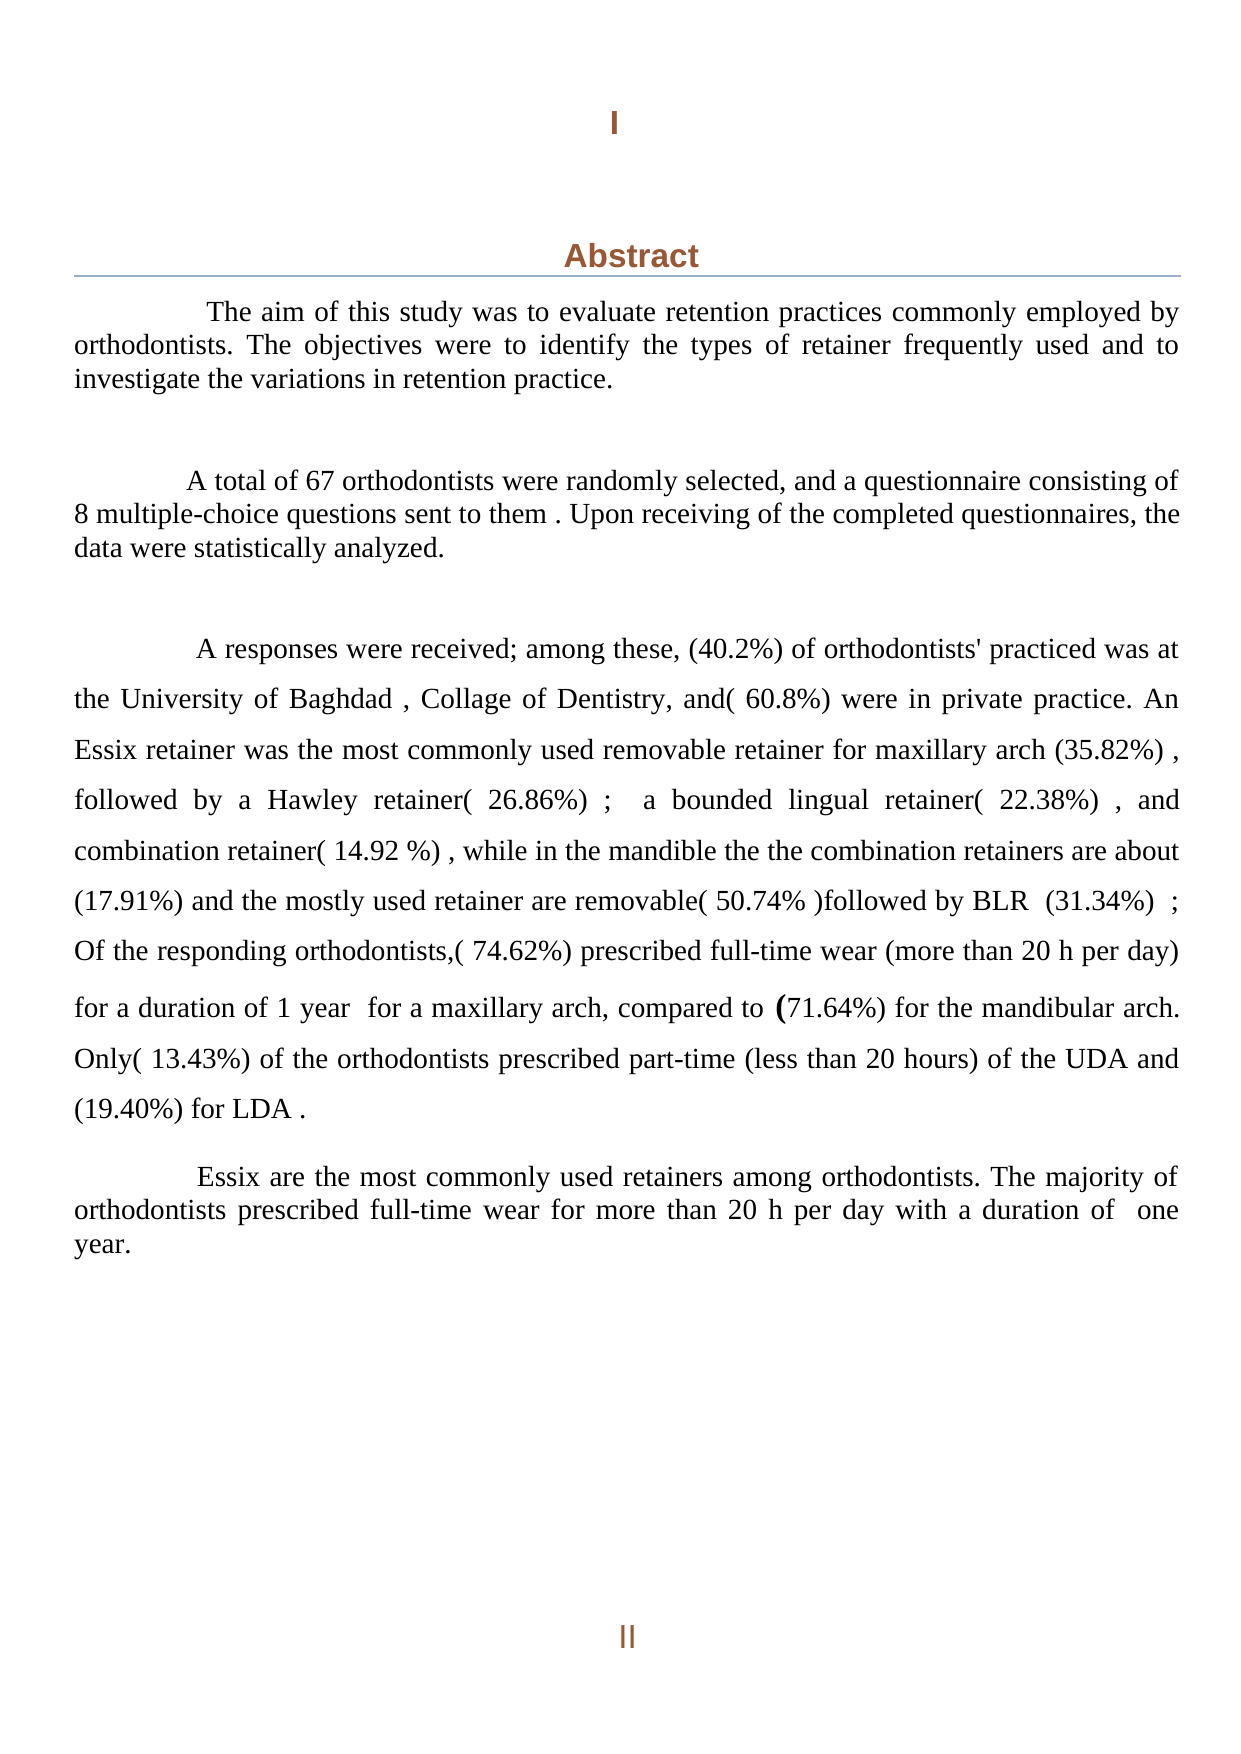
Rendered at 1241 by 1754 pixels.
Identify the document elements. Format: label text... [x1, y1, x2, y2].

subtitle Abstract [74, 237, 1181, 275]
text The aim of this study was to evaluate retention practices commonly employed by orthodontists. The objectives were to identify the types of retainer frequently used and to investigate the variations in retention practice. [74, 294, 1181, 394]
subtitle I [74, 103, 1181, 142]
text Essix are the most commonly used retainers among orthodontists. The majority of orthodontists prescribed full-time wear for more than 20 h per day with a duration of one year. [74, 1159, 1181, 1259]
text A total of 67 orthodontists were randomly selected, and a questionnaire consisting of 8 multiple-choice questions sent to them . Upon receiving of the completed questionnaires, the data were statistically analyzed. [74, 463, 1181, 563]
text II [74, 1617, 1181, 1655]
text A responses were received; among these, (40.2%) of orthodontists' practiced was at the University of Baghdad , Collage of Dentistry, and( 60.8%) were in private practice. An Essix retainer was the most commonly used removable retainer for maxillary arch (35.82%) , followed by a Hawley retainer( 26.86%) ; a bounded lingual retainer( 22.38%) , and combination retainer( 14.92 %) , while in the mandible the the combination retainers are about (17.91%) and the mostly used retainer are removable( 50.74% )followed by BLR (31.34%) ; Of the responding orthodontists,( 74.62%) prescribed full-time wear (more than 20 h per day) for a duration of 1 year for a maxillary arch, compared to (71.64%) for the mandibular arch. Only( 13.43%) of the orthodontists prescribed part-time (less than 20 hours) of the UDA and (19.40%) for LDA . [74, 631, 1181, 1125]
